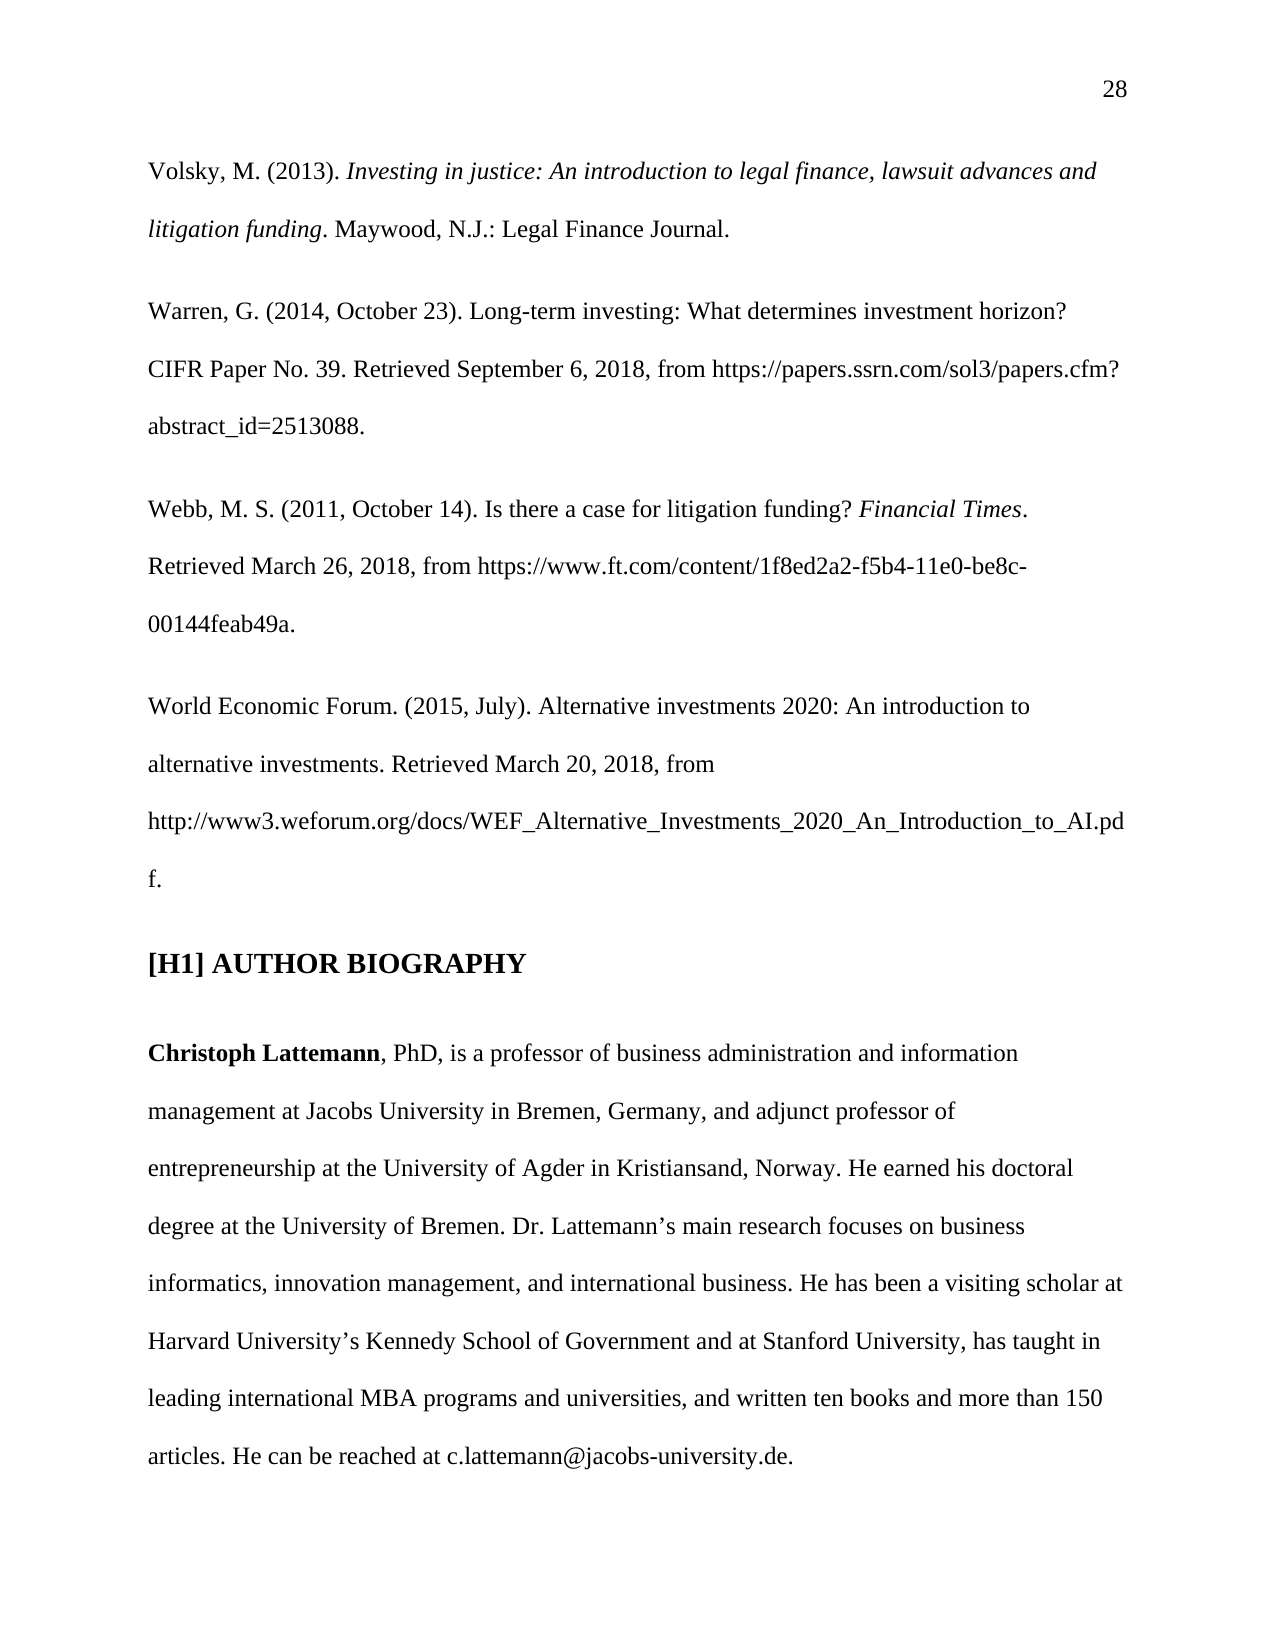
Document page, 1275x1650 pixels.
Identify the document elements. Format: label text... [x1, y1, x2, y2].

text Warren, G. (2014, October 23). Long-term investing: What determines investment horizon? CIFR Paper No. 39. Retrieved September 6, 2018, from https://papers.ssrn.com/sol3/papers.cfm?abstract_id=2513088. [148, 296, 1127, 440]
text [H1] AUTHOR BIOGRAPHY [148, 946, 1127, 980]
text Volsky, M. (2013). Investing in justice: An introduction to legal finance, lawsuit advances and litigation funding. Maywood, N.J.: Legal Finance Journal. [148, 156, 1127, 242]
text Christoph Lattemann, PhD, is a professor of business administration and information management at Jacobs University in Bremen, Germany, and adjunct professor of entrepreneurship at the University of Agder in Kristiansand, Norway. He earned his doctoral degree at the University of Bremen. Dr. Lattemann’s main research focuses on business informatics, innovation management, and international business. He has been a visiting scholar at Harvard University’s Kennedy School of Government and at Stanford University, has taught in leading international MBA programs and universities, and written ten books and more than 150 articles. He can be reached at c.lattemann@jacobs-university.de. [148, 1038, 1127, 1469]
text World Economic Forum. (2015, July). Alternative investments 2020: An introduction to alternative investments. Retrieved March 20, 2018, from http://www3.weforum.org/docs/WEF_Alternative_Investments_2020_An_Introduction_to_AI.pdf. [148, 691, 1127, 892]
text Webb, M. S. (2011, October 14). Is there a case for litigation funding? Financial Times. Retrieved March 26, 2018, from https://www.ft.com/content/1f8ed2a2-f5b4-11e0-be8c-00144feab49a. [148, 494, 1127, 637]
